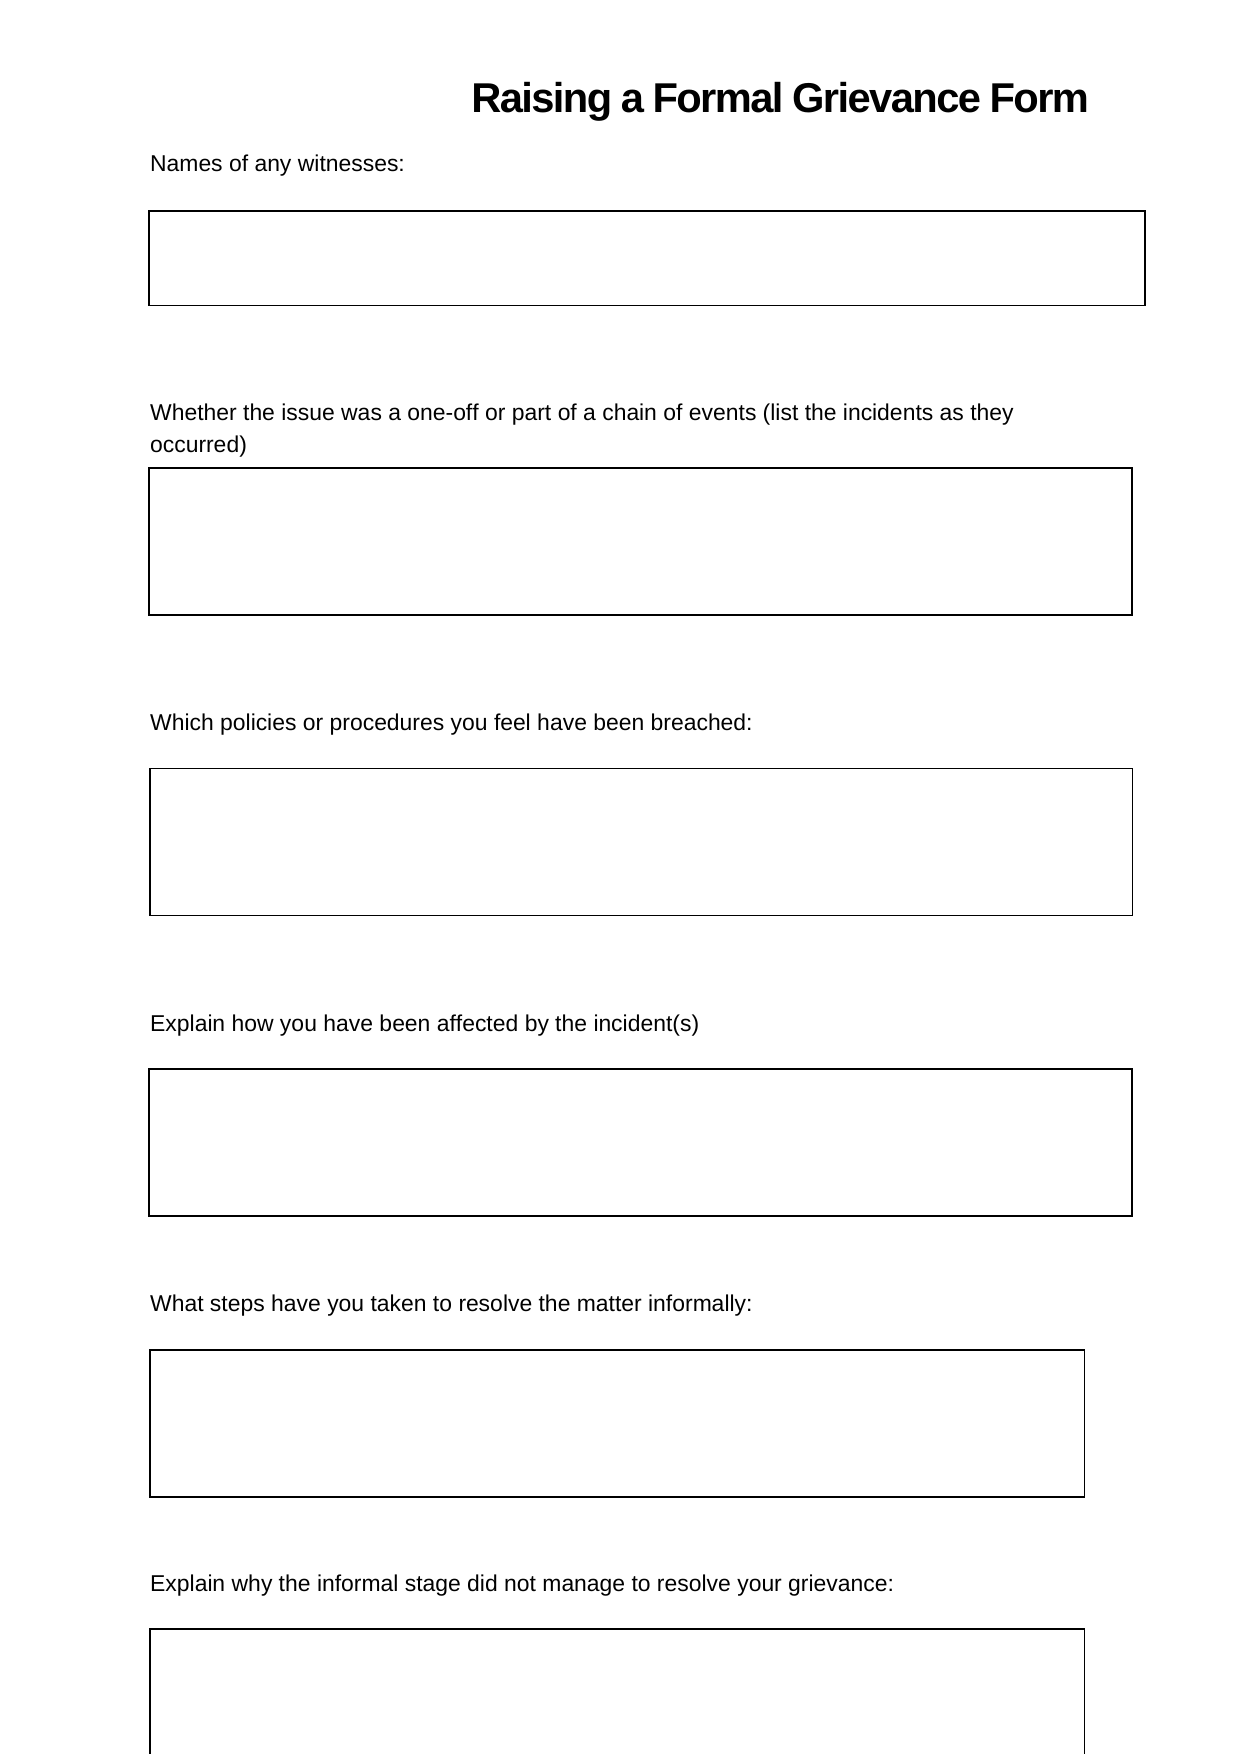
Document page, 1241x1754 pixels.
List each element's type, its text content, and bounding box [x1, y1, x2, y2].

text Which policies or procedures you feel have been breached: [150, 709, 1090, 735]
text Explain how you have been affected by the incident(s) [150, 1010, 1090, 1036]
text Whether the issue was a one-off or part of a chain of events (list the incidents as they occurred) [150, 399, 1090, 457]
text Explain why the informal stage did not manage to resolve your grievance: [150, 1570, 1090, 1596]
text What steps have you taken to resolve the matter informally: [150, 1289, 1090, 1316]
text Names of any witnesses: [150, 150, 1090, 176]
